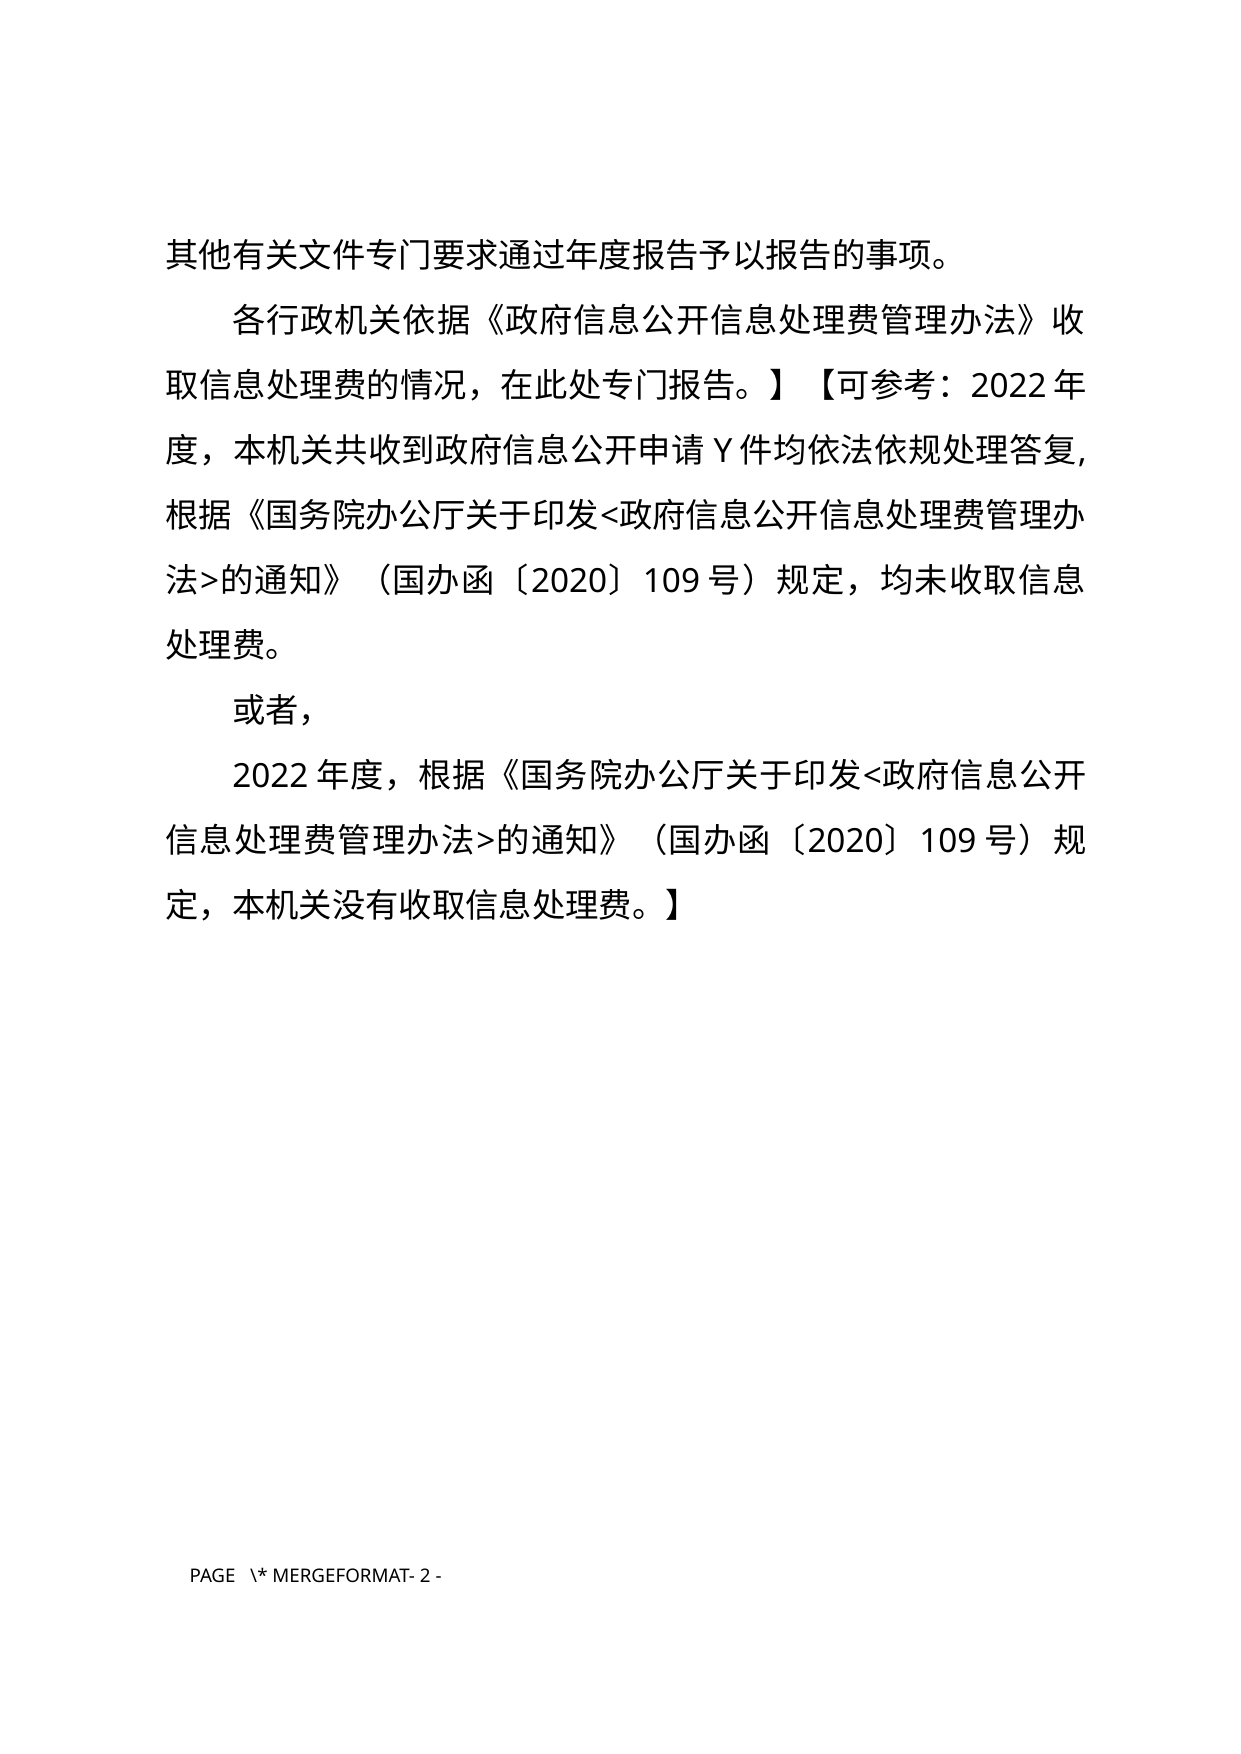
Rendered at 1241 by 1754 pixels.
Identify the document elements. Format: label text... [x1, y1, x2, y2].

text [157, 219, 1095, 286]
text 或者， [165, 676, 1087, 741]
text 各行政机关依据《政府信息公开信息处理费管理办法》收取信息处理费的情况，在此处专门报告。】【可参考：2022年度，本机关共收到政府信息公开申请Y件均依法依规处理答复,根据《国务院办公厅关于印发<政府信息公开信息处理费管理办法>的通知》（国办函〔2020〕109号）规定，均未收取信息处理费。 [165, 286, 1087, 676]
text 2022年度，根据《国务院办公厅关于印发<政府信息公开信息处理费管理办法>的通知》（国办函〔2020〕109号）规定，本机关没有收取信息处理费。】 [157, 741, 1095, 938]
